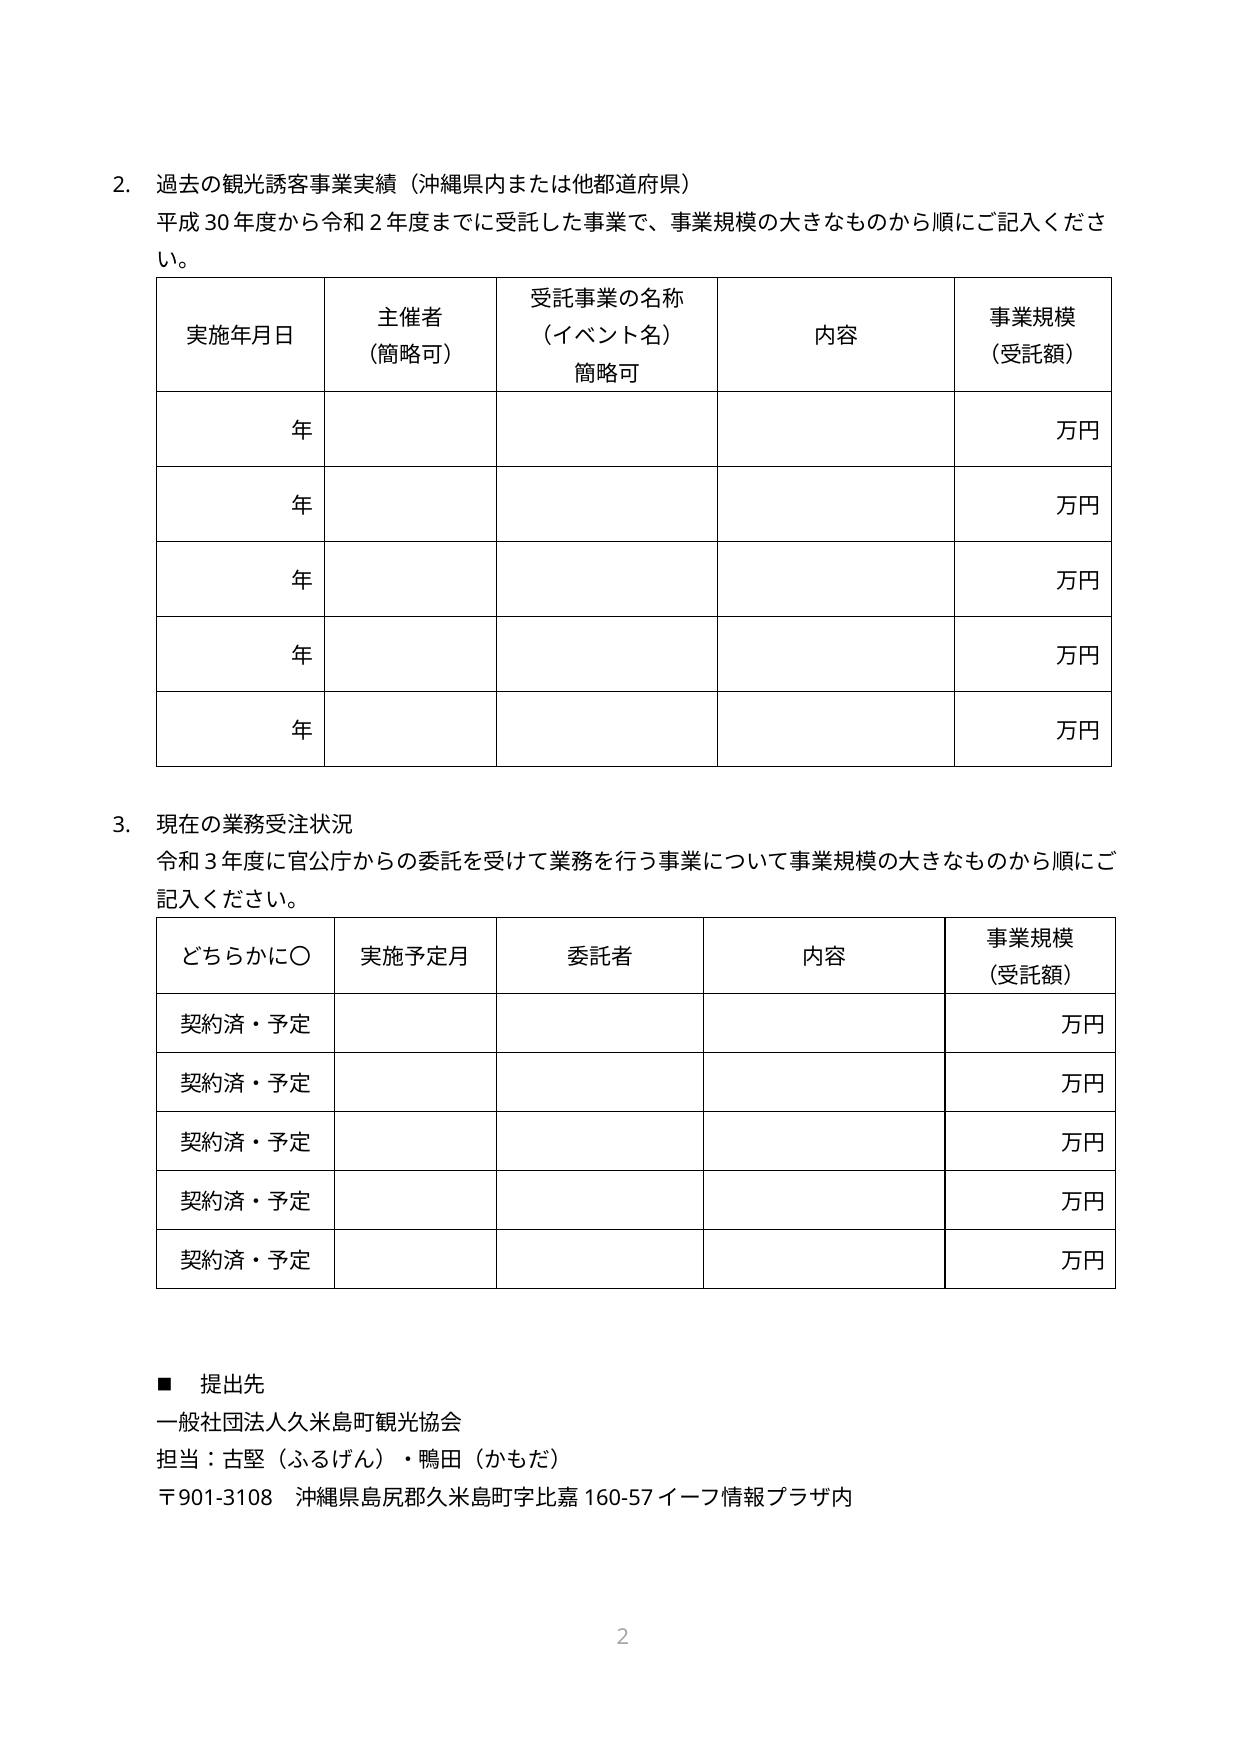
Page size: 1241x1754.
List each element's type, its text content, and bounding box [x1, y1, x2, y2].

table_cell [325, 617, 496, 691]
table_header 実施予定月 [335, 918, 496, 993]
table_cell 万円 [955, 392, 1111, 466]
list 現在の業務受注状況 [112, 804, 1128, 842]
table_cell [497, 1053, 703, 1111]
table_cell [718, 692, 954, 766]
table_cell [704, 994, 944, 1052]
table_cell [335, 994, 496, 1052]
table_cell 万円 [955, 617, 1111, 691]
table_cell 年 [157, 617, 324, 691]
table_cell 契約済・予定 [157, 1112, 334, 1170]
table_cell [497, 994, 703, 1052]
table_cell [497, 392, 717, 466]
table_cell 万円 [955, 467, 1111, 541]
table_cell [325, 467, 496, 541]
table_cell [497, 1112, 703, 1170]
list 提出先 [156, 1364, 1128, 1402]
table_header 実施年月日 [157, 278, 324, 391]
list 担当：古堅（ふるげん）・鴨田（かもだ） [156, 1439, 1128, 1477]
table_cell [718, 467, 954, 541]
table_cell [704, 1053, 944, 1111]
table_cell [335, 1112, 496, 1170]
table_cell 万円 [946, 994, 1115, 1052]
table_cell [497, 692, 717, 766]
table_cell 万円 [946, 1230, 1115, 1288]
table_cell 契約済・予定 [157, 1053, 334, 1111]
table_cell [325, 692, 496, 766]
table_cell 年 [157, 467, 324, 541]
table_header 内容 [718, 278, 954, 391]
table_header 事業規模 （受託額） [955, 278, 1111, 391]
table_cell [497, 1230, 703, 1288]
table_cell 万円 [955, 692, 1111, 766]
list 令和3年度に官公庁からの委託を受けて業務を行う事業について事業規模の大きなものから順にご記入ください。 [156, 842, 1128, 917]
table_cell 年 [157, 692, 324, 766]
table_cell [718, 617, 954, 691]
table_cell [335, 1053, 496, 1111]
list 一般社団法人久米島町観光協会 [156, 1402, 1128, 1439]
table_cell 年 [157, 542, 324, 616]
table_header 委託者 [497, 918, 703, 993]
table_cell 万円 [946, 1112, 1115, 1170]
table_cell [704, 1171, 944, 1229]
table_cell 万円 [955, 542, 1111, 616]
table_cell [335, 1171, 496, 1229]
table_header 事業規模 （受託額） [946, 918, 1115, 993]
table_cell 契約済・予定 [157, 994, 334, 1052]
table_cell [497, 542, 717, 616]
list 平成30年度から令和2年度までに受託した事業で、事業規模の大きなものから順にご記入ください。 [156, 202, 1128, 277]
table_cell 万円 [946, 1171, 1115, 1229]
table_header 受託事業の名称 （イベント名） 簡略可 [497, 278, 717, 391]
table_cell 年 [157, 392, 324, 466]
table_cell 契約済・予定 [157, 1171, 334, 1229]
table_cell 契約済・予定 [157, 1230, 334, 1288]
table_cell [335, 1230, 496, 1288]
table_header どちらかに〇 [157, 918, 334, 993]
list 過去の観光誘客事業実績（沖縄県内または他都道府県） [112, 164, 1128, 202]
table_cell [325, 542, 496, 616]
list 〒901-3108 沖縄県島尻郡久米島町字比嘉160-57イーフ情報プラザ内 [156, 1477, 1128, 1514]
table_cell [718, 392, 954, 466]
table_header 内容 [704, 918, 944, 993]
table_cell [497, 617, 717, 691]
table_cell [704, 1230, 944, 1288]
table_cell [497, 467, 717, 541]
table_cell 万円 [946, 1053, 1115, 1111]
table_cell [718, 542, 954, 616]
table_cell [497, 1171, 703, 1229]
table_cell [325, 392, 496, 466]
table_header 主催者 （簡略可） [325, 278, 496, 391]
table_cell [704, 1112, 944, 1170]
